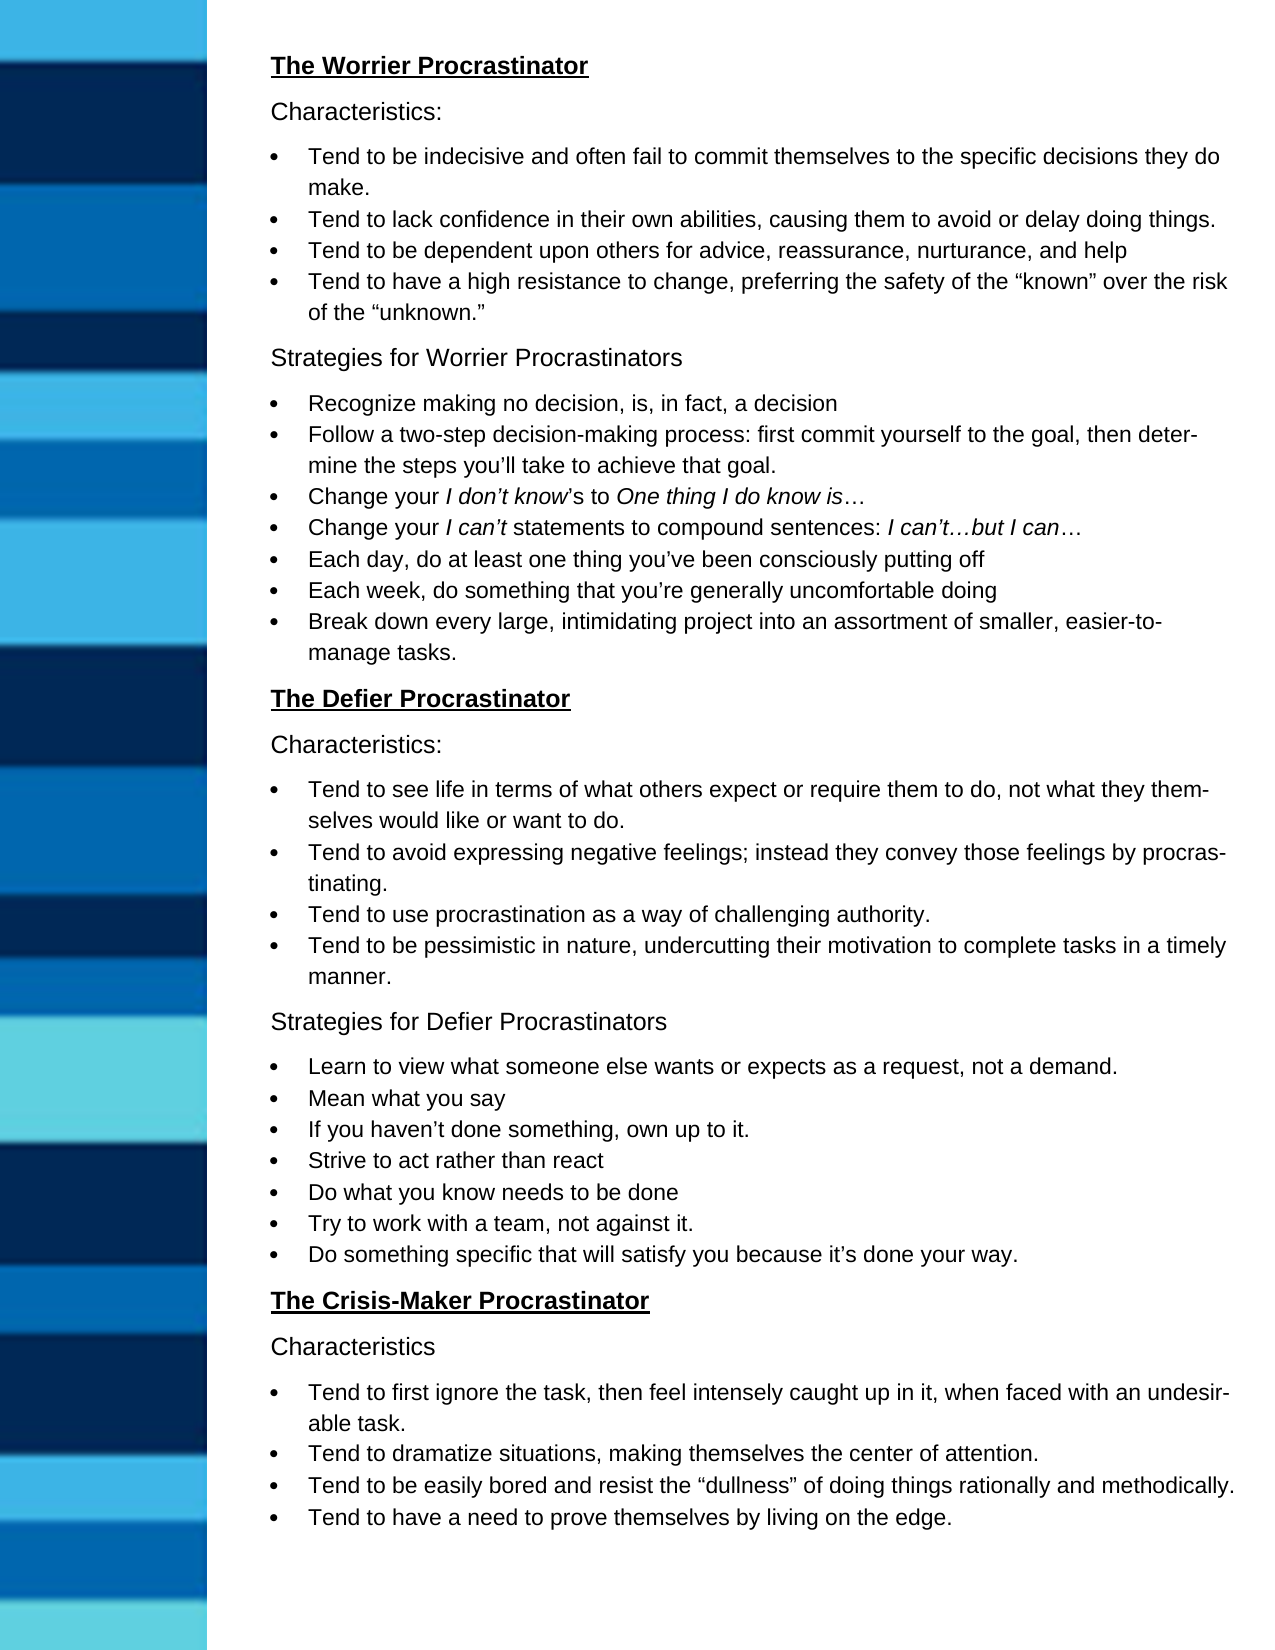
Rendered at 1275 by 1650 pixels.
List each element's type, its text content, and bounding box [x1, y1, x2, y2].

list Tend to have a high resistance to change, preferring the safety of the “known” over the risk of the “unknown.” [270, 268, 1228, 326]
list Tend to be dependent upon others for advice, reassurance, nurturance, and help [270, 237, 1248, 263]
subtitle Characteristics [270, 1332, 1248, 1361]
list Break down every large, intimidating project into an assortment of smaller, easier-to- manage tasks. [270, 608, 1163, 666]
list Tend to be indecisive and often fail to commit themselves to the specific decisions they do make. [270, 143, 1220, 201]
list If you haven’t done something, own up to it. [270, 1116, 1248, 1142]
list Tend to first ignore the task, then feel intensely caught up in it, when faced with an undesir- able task. [270, 1379, 1231, 1436]
list Tend to have a need to prove themselves by living on the edge. [270, 1503, 1248, 1530]
subtitle The Worrier Procrastinator [270, 51, 1248, 79]
list Tend to see life in terms of what others expect or require them to do, not what they them- selves would like or want to do. [270, 776, 1210, 834]
list Tend to avoid expressing negative feelings; instead they convey those feelings by procras- tinating. [270, 838, 1227, 896]
list Change your I don’t know’s to One thing I do know is… [270, 483, 1248, 509]
list Do something specific that will satisfy you because it’s done your way. [270, 1241, 1248, 1268]
list Each day, do at least one thing you’ve been consciously putting off [270, 546, 1248, 572]
list Strive to act rather than react [270, 1147, 1248, 1174]
subtitle Characteristics: [270, 97, 1248, 126]
subtitle Strategies for Defier Procrastinators [270, 1007, 1248, 1035]
subtitle Strategies for Worrier Procrastinators [270, 343, 1248, 372]
list Learn to view what someone else wants or expects as a request, not a demand. [270, 1053, 1248, 1079]
list Tend to be pessimistic in nature, undercutting their motivation to complete tasks in a timely manner. [270, 932, 1226, 989]
subtitle Characteristics: [270, 730, 1248, 758]
list Do what you know needs to be done [270, 1179, 1248, 1205]
list Tend to lack confidence in their own abilities, causing them to avoid or delay doing things. [270, 206, 1248, 232]
list Tend to be easily bored and resist the “dullness” of doing things rationally and methodically. [270, 1472, 1248, 1498]
list Change your I can’t statements to compound sentences: I can’t…but I can… [270, 514, 1248, 541]
list Tend to use procrastination as a way of challenging authority. [270, 901, 1248, 927]
list Tend to dramatize situations, making themselves the center of attention. [270, 1441, 1248, 1467]
picture [0, 0, 207, 1650]
list Each week, do something that you’re generally uncomfortable doing [270, 577, 1248, 603]
list Follow a two-step decision-making process: first commit yourself to the goal, then deter- mine the steps you’ll take to achieve that goal. [270, 421, 1198, 478]
list Recognize making no decision, is, in fact, a decision [270, 389, 1248, 416]
subtitle The Defier Procrastinator [270, 684, 1248, 712]
list Mean what you say [270, 1084, 1248, 1111]
list Try to work with a team, not against it. [270, 1210, 1248, 1236]
subtitle The Crisis-Maker Procrastinator [270, 1286, 1248, 1315]
